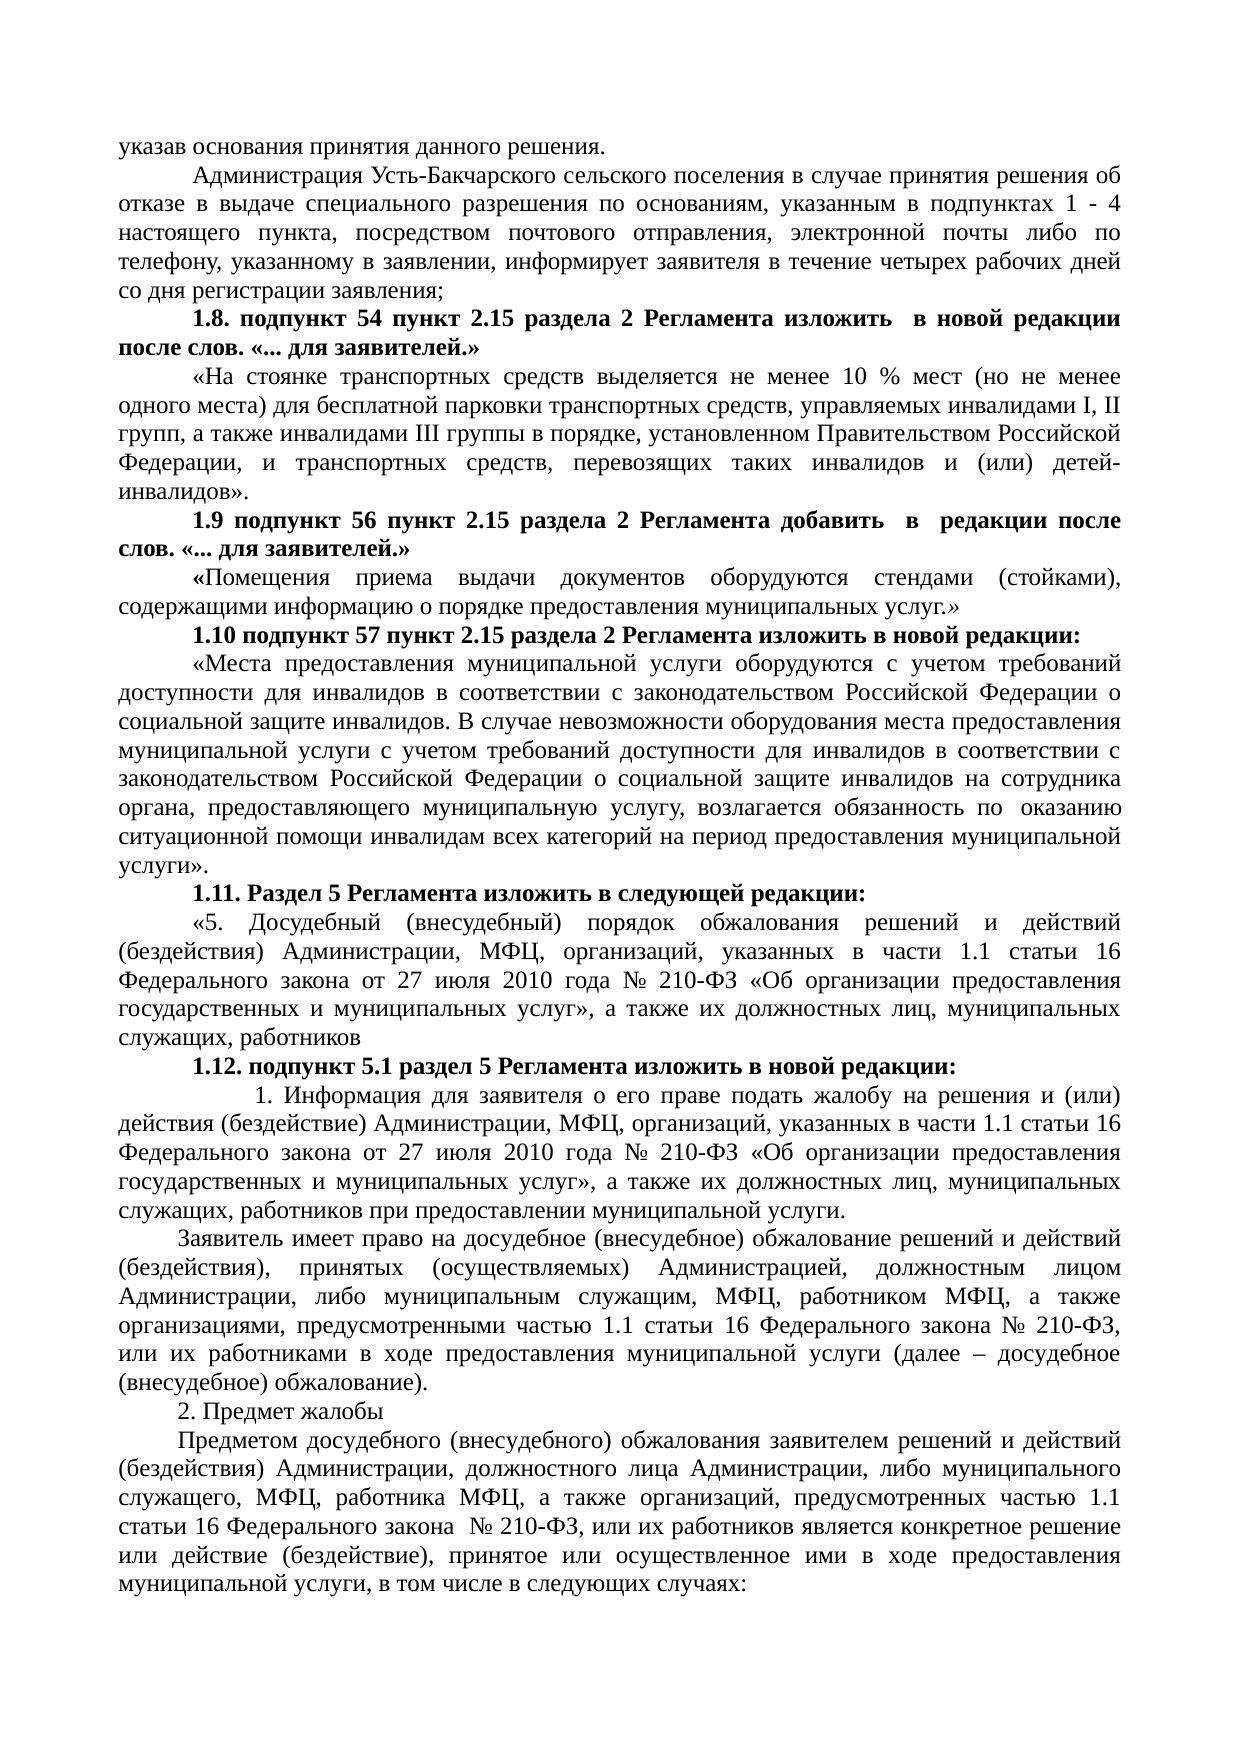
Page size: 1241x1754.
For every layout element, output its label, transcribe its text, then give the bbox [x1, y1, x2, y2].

title «Помещения приема выдачи документов оборудуются стендами (стойками), содержащими информацию о порядке предоставления муниципальных услуг.» [118, 562, 1122, 620]
title «5. Досудебный (внесудебный) порядок обжалования решений и действий (бездействия) Администрации, МФЦ, организаций, указанных в части 1.1 статьи 16 Федерального закона от 27 июля 2010 года № 210-ФЗ «Об организации предоставления государственных и муниципальных услуг», а также их должностных лиц, муниципальных служащих, работников [118, 907, 1122, 1051]
title «На стоянке транспортных средств выделяется не менее 10 % мест (но не менее одного места) для бесплатной парковки транспортных средств, управляемых инвалидами I, II групп, а также инвалидами III группы в порядке, установленном Правительством Российской Федерации, и транспортных средств, перевозящих таких инвалидов и (или) детей-инвалидов». [118, 361, 1122, 505]
text 2. Предмет жалобы [118, 1396, 1122, 1425]
text Заявитель имеет право на досудебное (внесудебное) обжалование решений и действий (бездействия), принятых (осуществляемых) Администрацией, должностным лицом Администрации, либо муниципальным служащим, МФЦ, работником МФЦ, а также организациями, предусмотренными частью 1.1 статьи 16 Федерального закона № 210-ФЗ, или их работниками в ходе предоставления муниципальной услуги (далее – досудебное (внесудебное) обжалование). [118, 1223, 1122, 1396]
text 1. Информация для заявителя о его праве подать жалобу на решения и (или) действия (бездействие) Администрации, МФЦ, организаций, указанных в части 1.1 статьи 16 Федерального закона от 27 июля 2010 года № 210-ФЗ «Об организации предоставления государственных и муниципальных услуг», а также их должностных лиц, муниципальных служащих, работников при предоставлении муниципальной услуги. [118, 1080, 1122, 1223]
title «Места предоставления муниципальной услуги оборудуются с учетом требований доступности для инвалидов в соответствии с законодательством Российской Федерации о социальной защите инвалидов. В случае невозможности оборудования места предоставления муниципальной услуги с учетом требований доступности для инвалидов в соответствии с законодательством Российской Федерации о социальной защите инвалидов на сотрудника органа, предоставляющего муниципальную услугу, возлагается обязанность по оказанию ситуационной помощи инвалидам всех категорий на период предоставления муниципальной услуги». [118, 648, 1122, 878]
title 1.8. подпункт 54 пункт 2.15 раздела 2 Регламента изложить в новой редакции после слов. «... для заявителей.» [118, 303, 1122, 361]
text Предметом досудебного (внесудебного) обжалования заявителем решений и действий (бездействия) Администрации, должностного лица Администрации, либо муниципального служащего, МФЦ, работника МФЦ, а также организаций, предусмотренных частью 1.1 статьи 16 Федерального закона № 210-ФЗ, или их работников является конкретное решение или действие (бездействие), принятое или осуществленное ими в ходе предоставления муниципальной услуги, в том числе в следующих случаях: [118, 1425, 1122, 1597]
title Администрация Усть-Бакчарского сельского поселения в случае принятия решения об отказе в выдаче специального разрешения по основаниям, указанным в подпунктах 1 - 4 настоящего пункта, посредством почтового отправления, электронной почты либо по телефону, указанному в заявлении, информирует заявителя в течение четырех рабочих дней со дня регистрации заявления; [118, 160, 1122, 303]
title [118, 131, 1122, 160]
title 1.12. подпункт 5.1 раздел 5 Регламента изложить в новой редакции: [118, 1051, 1122, 1080]
title 1.10 подпункт 57 пункт 2.15 раздела 2 Регламента изложить в новой редакции: [118, 620, 1122, 648]
title 1.11. Раздел 5 Регламента изложить в следующей редакции: [118, 878, 1122, 907]
title 1.9 подпункт 56 пункт 2.15 раздела 2 Регламента добавить в редакции после слов. «... для заявителей.» [118, 505, 1122, 562]
